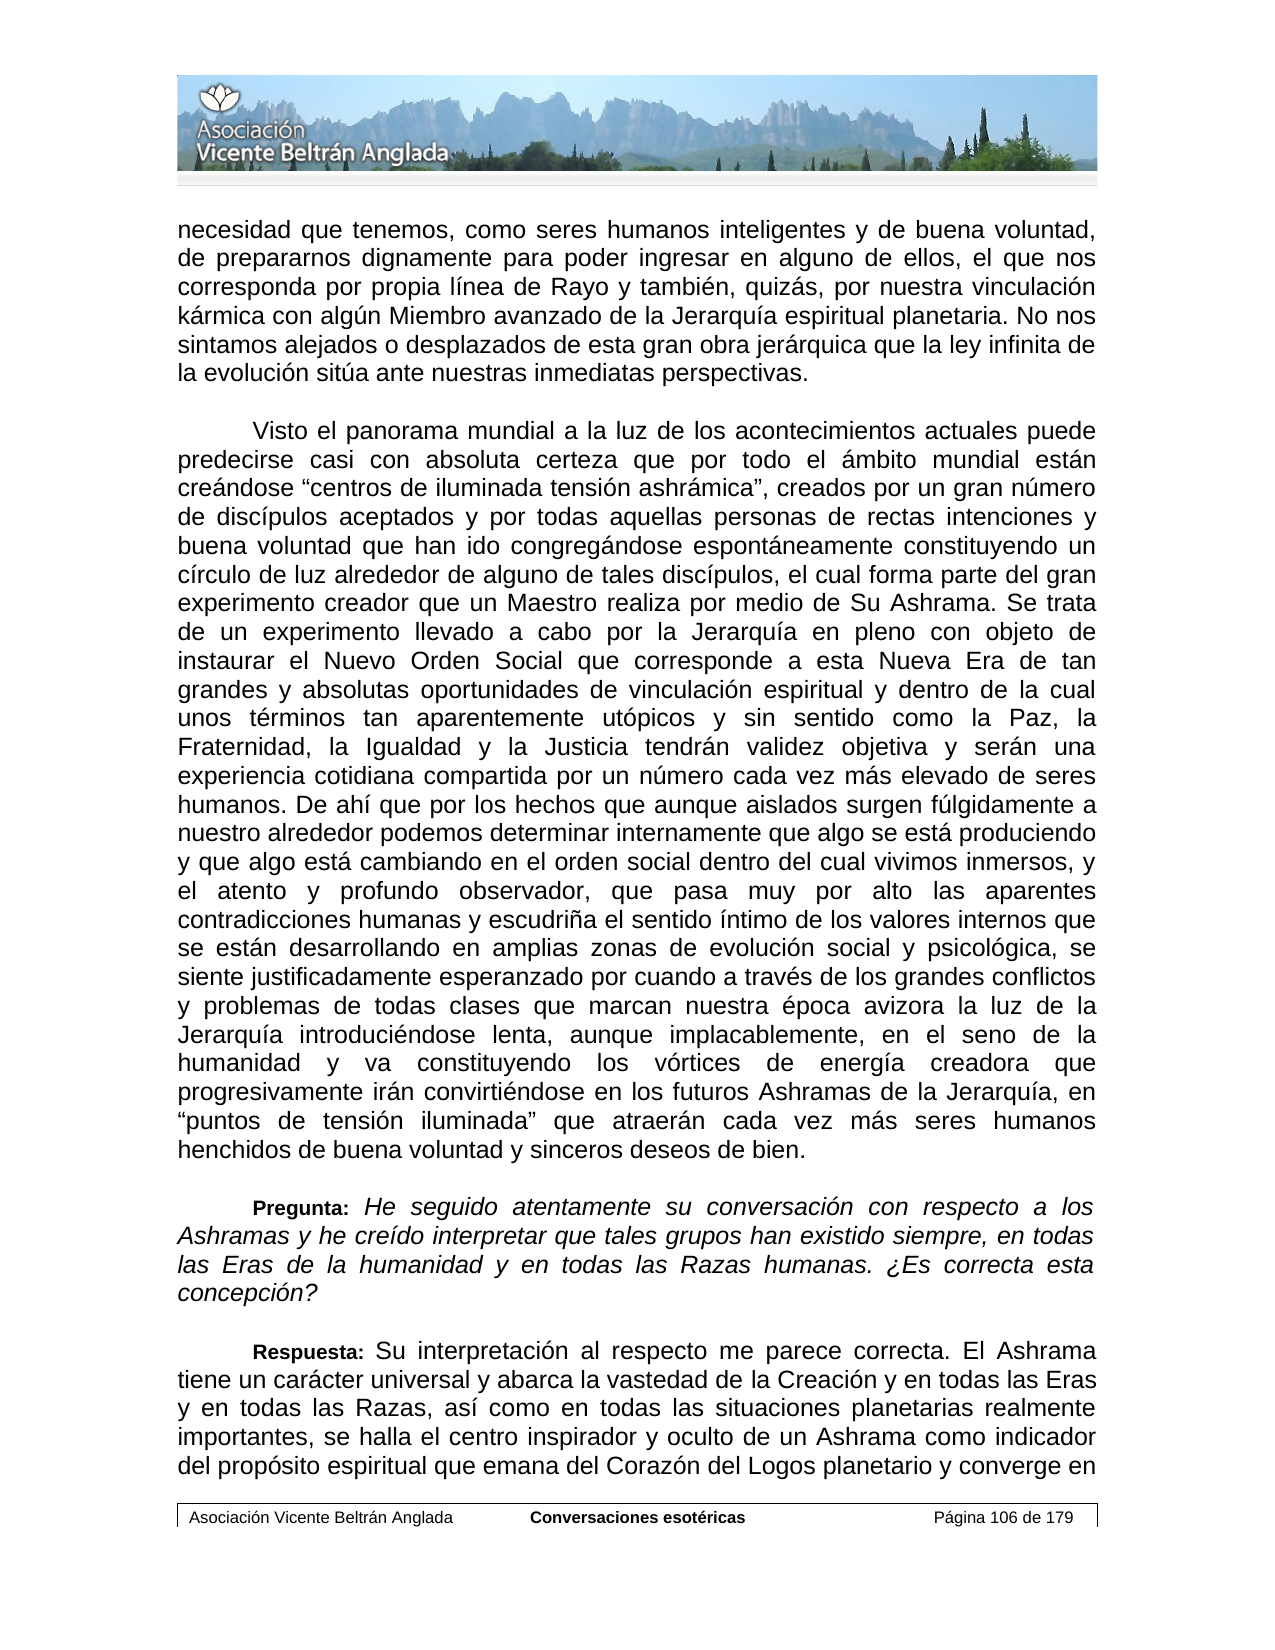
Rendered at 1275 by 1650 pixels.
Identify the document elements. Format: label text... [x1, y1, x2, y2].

text Pregunta: He seguido atentamente su conversación con respecto a los Ashramas y he creído interpretar que tales grupos han existido siempre, en todas las Eras de la humanidad y en todas las Razas humanas. ¿Es correcta esta concepción? [177, 1192, 1098, 1307]
text Visto el panorama mundial a la luz de los acontecimientos actuales puede predecirse casi con absoluta certeza que por todo el ámbito mundial están creándose “centros de iluminada tensión ashrámica”, creados por un gran número de discípulos aceptados y por todas aquellas personas de rectas intenciones y buena voluntad que han ido congregándose espontáneamente constituyendo un círculo de luz alrededor de alguno de tales discípulos, el cual forma parte del gran experimento creador que un Maestro realiza por medio de Su Ashrama. Se trata de un experimento llevado a cabo por la Jerarquía en pleno con objeto de instaurar el Nuevo Orden Social que corresponde a esta Nueva Era de tan grandes y absolutas oportunidades de vinculación espiritual y dentro de la cual unos términos tan aparentemente utópicos y sin sentido como la Paz, la Fraternidad, la Igualdad y la Justicia tendrán validez objetiva y serán una experiencia cotidiana compartida por un número cada vez más elevado de seres humanos. De ahí que por los hechos que aunque aislados surgen fúlgidamente a nuestro alrededor podemos determinar internamente que algo se está produciendo y que algo está cambiando en el orden social dentro del cual vivimos inmersos, y el atento y profundo observador, que pasa muy por alto las aparentes contradicciones humanas y escudriña el sentido íntimo de los valores internos que se están desarrollando en amplias zonas de evolución social y psicológica, se siente justificadamente esperanzado por cuando a través de los grandes conflictos y problemas de todas clases que marcan nuestra época avizora la luz de la Jerarquía introduciéndose lenta, aunque implacablemente, en el seno de la humanidad y va constituyendo los vórtices de energía creadora que progresivamente irán convirtiéndose en los futuros Ashramas de la Jerarquía, en “puntos de tensión iluminada” que atraerán cada vez más seres humanos henchidos de buena voluntad y sinceros deseos de bien. [177, 416, 1098, 1163]
picture [177, 75, 1098, 186]
